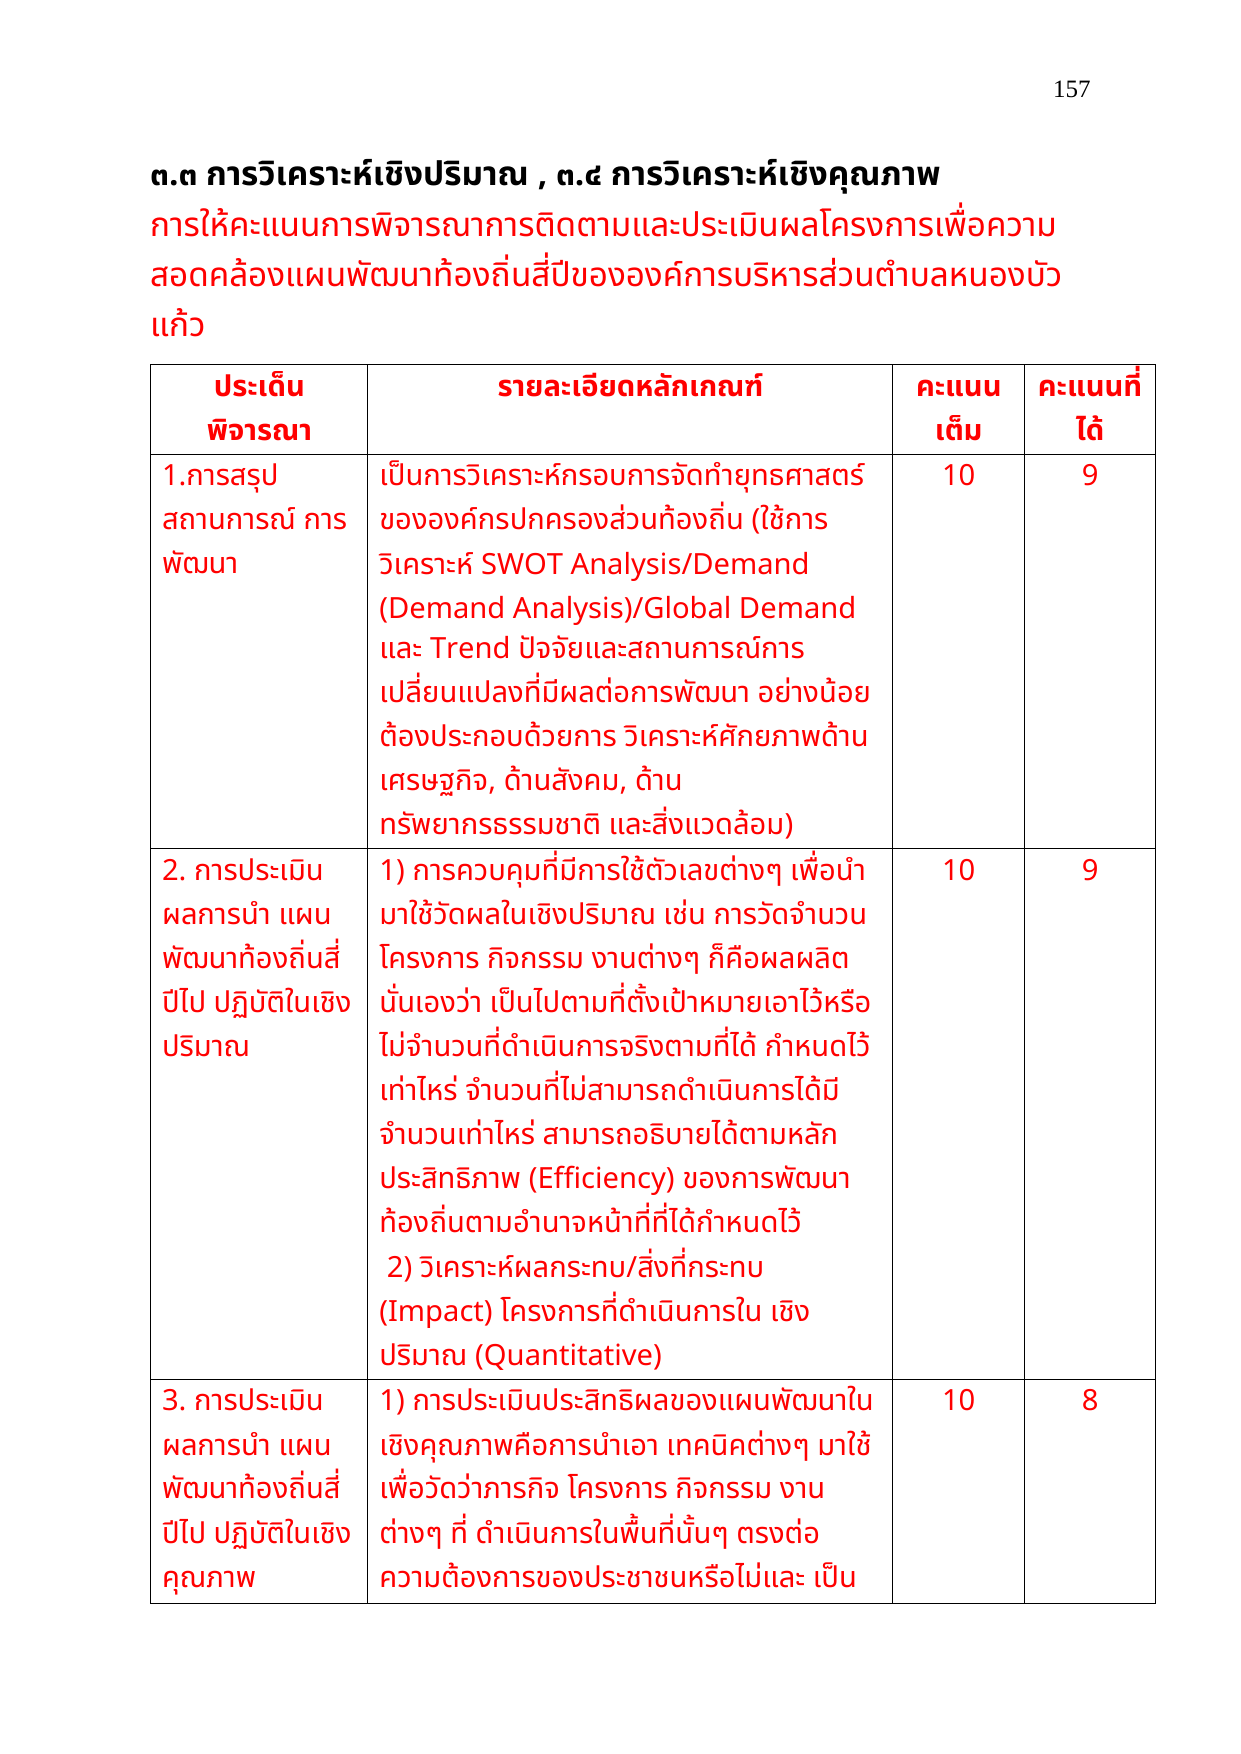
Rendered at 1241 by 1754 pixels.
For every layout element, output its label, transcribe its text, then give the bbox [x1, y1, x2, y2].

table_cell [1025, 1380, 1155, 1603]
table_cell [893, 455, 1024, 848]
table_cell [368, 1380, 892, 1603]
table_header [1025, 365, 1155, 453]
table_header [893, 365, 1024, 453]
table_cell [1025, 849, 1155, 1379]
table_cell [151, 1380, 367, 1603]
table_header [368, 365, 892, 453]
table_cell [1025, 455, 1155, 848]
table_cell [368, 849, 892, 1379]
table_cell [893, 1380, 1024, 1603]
text การให้คะแนนการพิจารณาการติดตามและประเมินผลโครงการเพื่อความสอดคล้องแผนพัฒนาท้องถิ่นสี่ปีขององค์การบริหารส่วนตำบลหนองบัวแก้ว [150, 201, 1090, 352]
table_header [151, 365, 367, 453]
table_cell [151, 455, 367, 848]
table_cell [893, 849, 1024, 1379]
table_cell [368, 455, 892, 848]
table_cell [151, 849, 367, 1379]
text ๓.๓ การวิเคราะห์เชิงปริมาณ , ๓.๔ การวิเคราะห์เชิงคุณภาพ [150, 150, 1090, 201]
